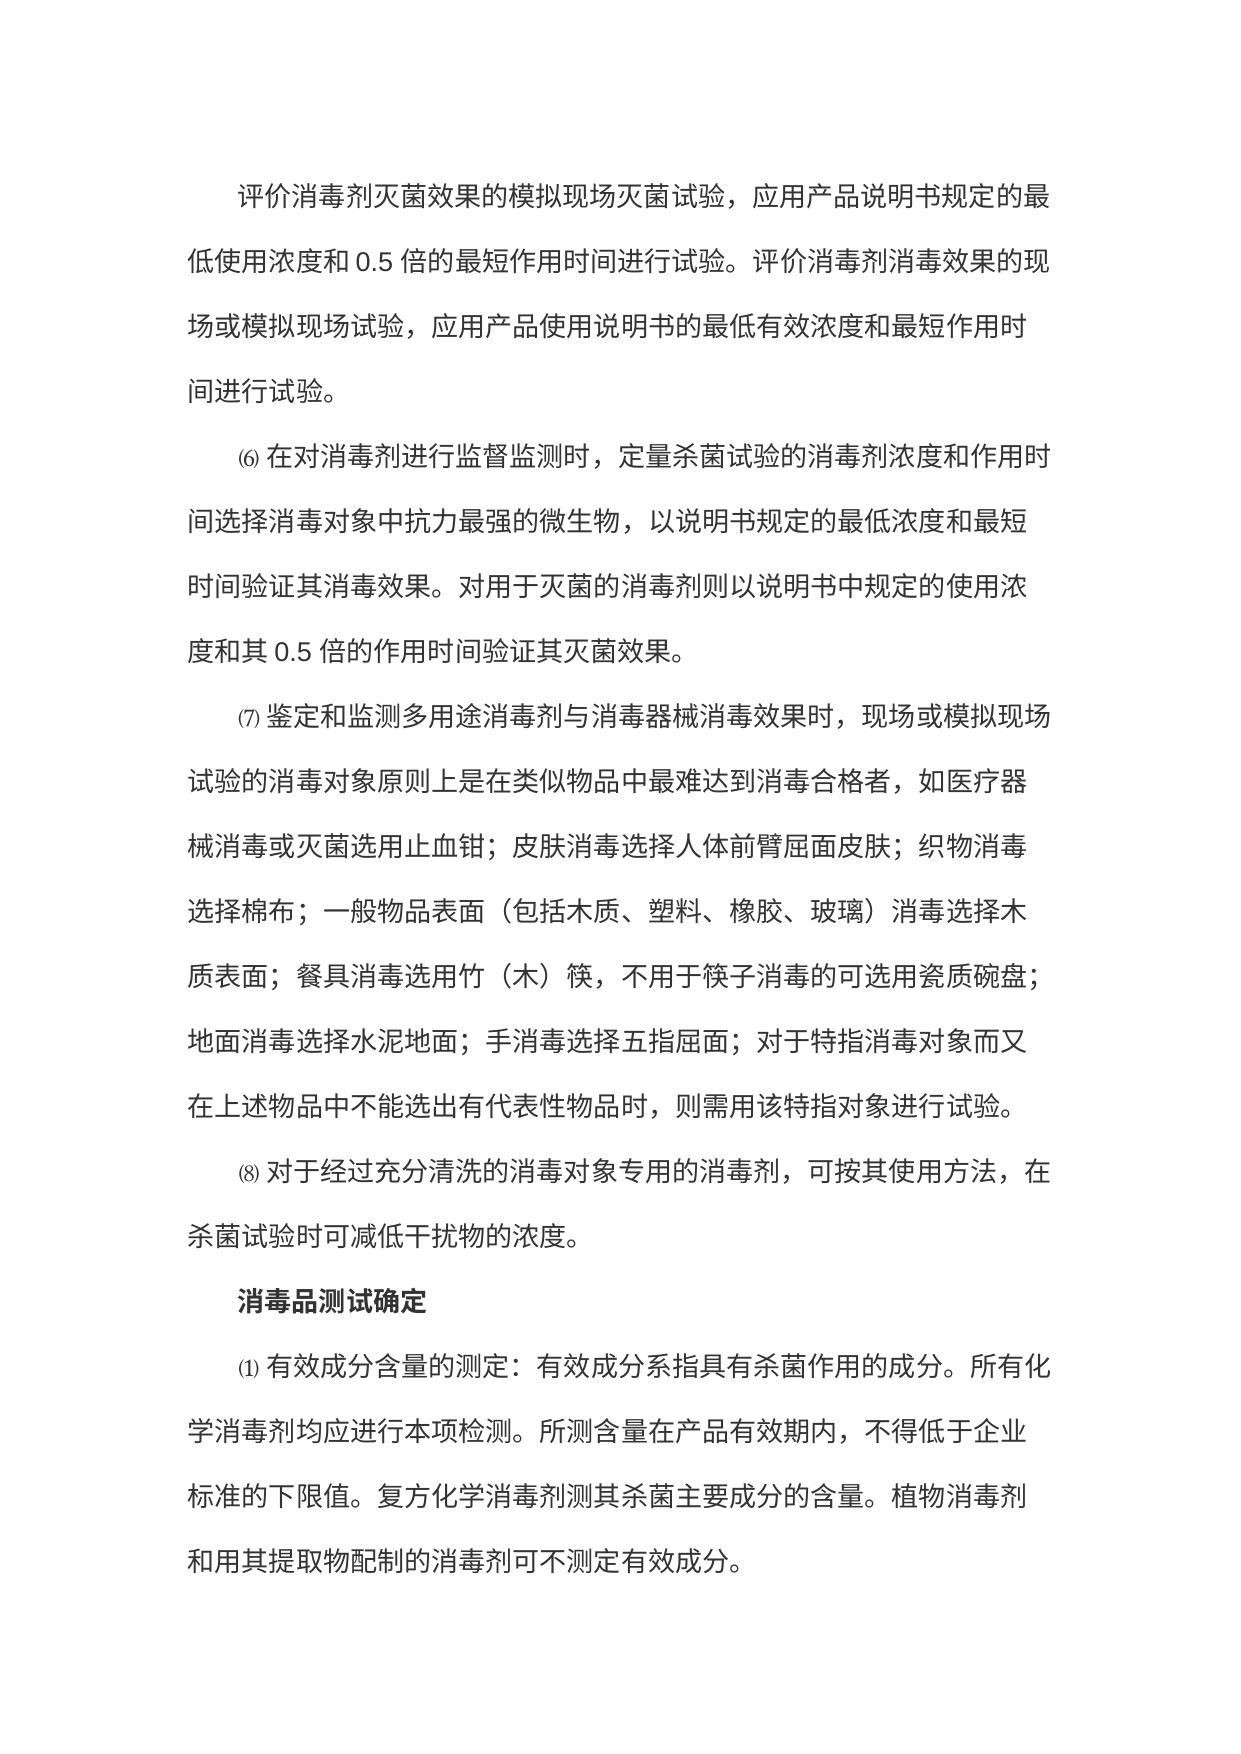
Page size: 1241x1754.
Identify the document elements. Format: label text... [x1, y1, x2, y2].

text ⑹在对消毒剂进行监督监测时，定量杀菌试验的消毒剂浓度和作用时间选择消毒对象中抗力最强的微生物，以说明书规定的最低浓度和最短时间验证其消毒效果。对用于灭菌的消毒剂则以说明书中规定的使用浓度和其0.5 倍的作用时间验证其灭菌效果。 [187, 422, 1053, 682]
text 评价消毒剂灭菌效果的模拟现场灭菌试验，应用产品说明书规定的最低使用浓度和0.5 倍的最短作用时间进行试验。评价消毒剂消毒效果的现场或模拟现场试验，应用产品使用说明书的最低有效浓度和最短作用时间进行试验。 [187, 162, 1053, 422]
text ⑴有效成分含量的测定：有效成分系指具有杀菌作用的成分。所有化学消毒剂均应进行本项检测。所测含量在产品有效期内，不得低于企业标准的下限值。复方化学消毒剂测其杀菌主要成分的含量。植物消毒剂和用其提取物配制的消毒剂可不测定有效成分。 [187, 1332, 1053, 1592]
text 消毒品测试确定 [187, 1267, 1053, 1332]
text ⑺鉴定和监测多用途消毒剂与消毒器械消毒效果时，现场或模拟现场试验的消毒对象原则上是在类似物品中最难达到消毒合格者，如医疗器械消毒或灭菌选用止血钳；皮肤消毒选择人体前臂屈面皮肤；织物消毒选择棉布；一般物品表面（包括木质、塑料、橡胶、玻璃）消毒选择木质表面；餐具消毒选用竹（木）筷，不用于筷子消毒的可选用瓷质碗盘；地面消毒选择水泥地面；手消毒选择五指屈面；对于特指消毒对象而又在上述物品中不能选出有代表性物品时，则需用该特指对象进行试验。 [187, 682, 1053, 1137]
text ⑻对于经过充分清洗的消毒对象专用的消毒剂，可按其使用方法，在杀菌试验时可减低干扰物的浓度。 [187, 1137, 1053, 1267]
